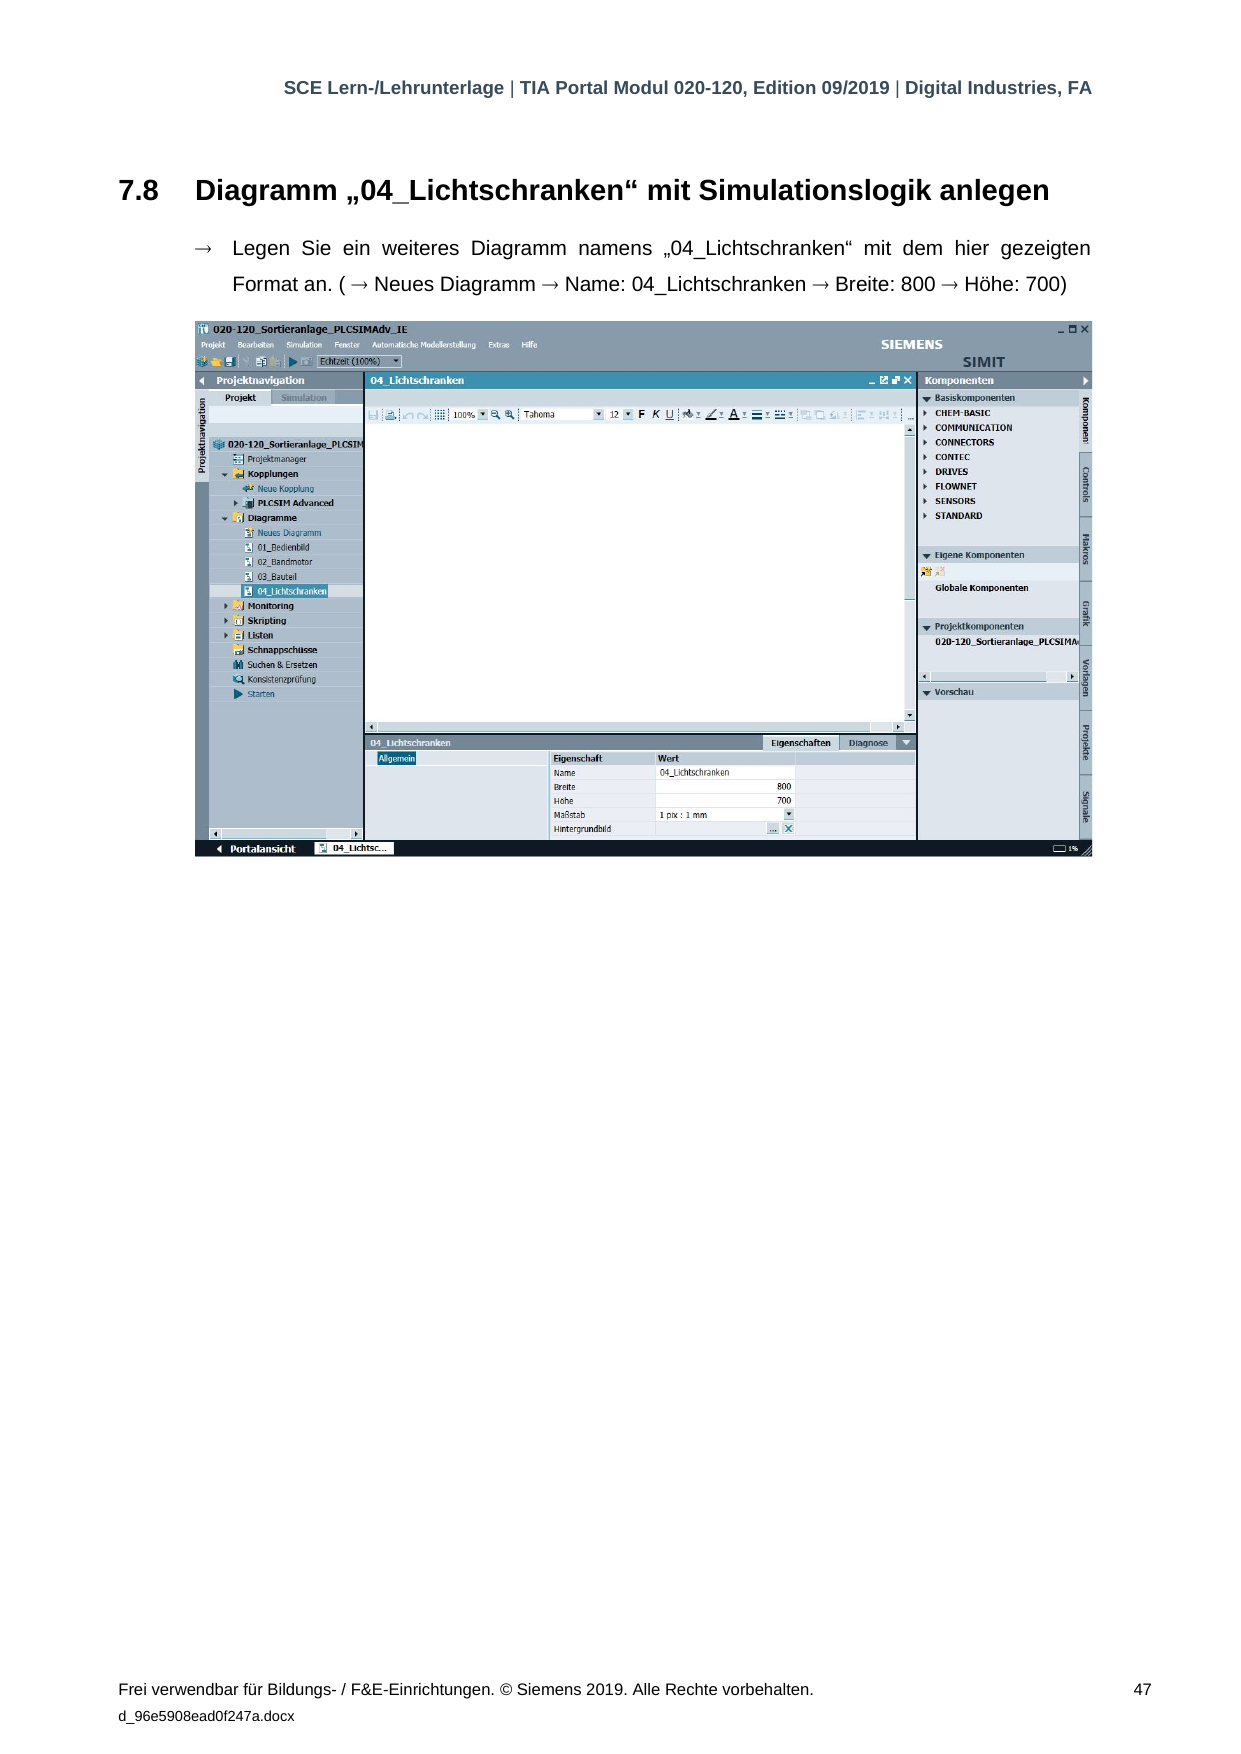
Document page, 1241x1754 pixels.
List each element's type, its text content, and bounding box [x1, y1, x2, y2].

text Legen Sie ein weiteres Diagramm namens „04_Lichtschranken“ mit dem hier gezeigten Format an. ( Neues Diagramm Name: 04_Lichtschranken Breite: 800 Höhe: 700) [195, 236, 1092, 296]
subtitle Diagramm „04_Lichtschranken“ mit Simulationslogik anlegen [118, 173, 1092, 206]
picture [194, 320, 1093, 857]
